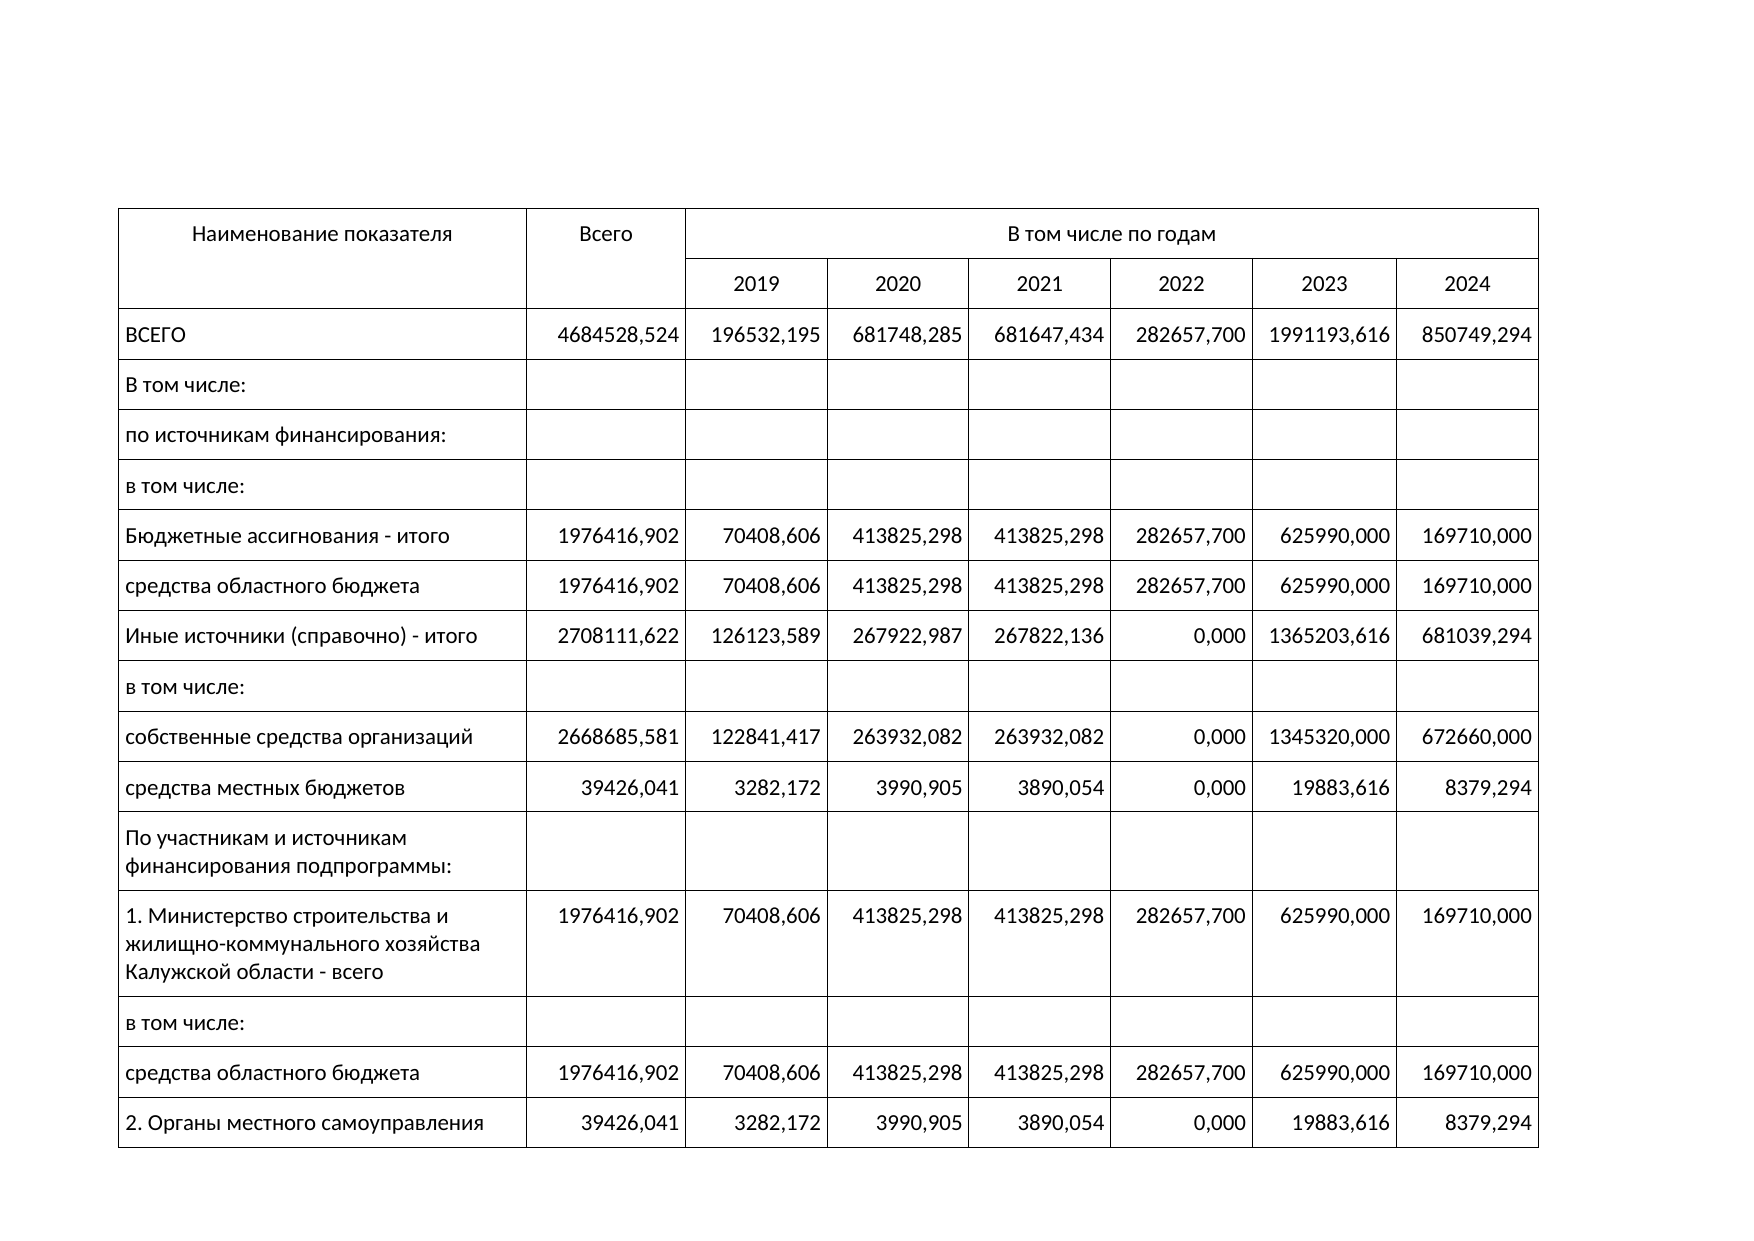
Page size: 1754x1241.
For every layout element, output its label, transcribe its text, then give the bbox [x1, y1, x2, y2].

table_cell 0,000 [1111, 762, 1252, 811]
table_cell Бюджетные ассигнования - итого [119, 510, 526, 560]
table_cell 625990,000 [1253, 561, 1396, 610]
table_cell [527, 410, 685, 459]
table_cell 672660,000 [1397, 712, 1538, 761]
table_cell [1253, 812, 1396, 889]
table_cell 196532,195 [686, 309, 827, 358]
table_cell 2021 [969, 259, 1110, 308]
table_cell [1111, 360, 1252, 409]
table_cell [119, 1098, 526, 1147]
table_cell [1253, 360, 1396, 409]
table_cell В том числе: [119, 360, 526, 409]
table_cell 282657,700 [1111, 561, 1252, 610]
table_cell в том числе: [119, 460, 526, 509]
table_cell 681039,294 [1397, 611, 1538, 660]
table_cell 413825,298 [828, 510, 968, 560]
table_cell [828, 812, 968, 889]
table_cell 1976416,902 [527, 891, 685, 996]
table_header Наименование показателя [119, 209, 526, 308]
table_cell 3990,905 [828, 1098, 968, 1147]
table_cell 267922,987 [828, 611, 968, 660]
table_cell 413825,298 [969, 1047, 1110, 1097]
table_cell [1397, 410, 1538, 459]
table_cell [1397, 661, 1538, 711]
table_cell 126123,589 [686, 611, 827, 660]
table_cell [828, 661, 968, 711]
table_cell [686, 460, 827, 509]
table_cell [1111, 997, 1252, 1046]
table_header В том числе по годам [686, 209, 1538, 258]
table_cell 70408,606 [686, 1047, 827, 1097]
table_cell 2022 [1111, 259, 1252, 308]
table_cell [969, 410, 1110, 459]
table_cell 282657,700 [1111, 1047, 1252, 1097]
table_cell 8379,294 [1397, 1098, 1538, 1147]
table_cell средства областного бюджета [119, 561, 526, 610]
table_cell 3282,172 [686, 1098, 827, 1147]
table_cell [828, 997, 968, 1046]
table_cell 2019 [686, 259, 827, 308]
table_cell 282657,700 [1111, 510, 1252, 560]
table_cell 282657,700 [1111, 309, 1252, 358]
table_cell 413825,298 [969, 891, 1110, 996]
table_cell по источникам финансирования: [119, 410, 526, 459]
table_cell [1253, 661, 1396, 711]
table_cell 2024 [1397, 259, 1538, 308]
table_cell 1976416,902 [527, 510, 685, 560]
table_cell 1365203,616 [1253, 611, 1396, 660]
table_cell [969, 460, 1110, 509]
table_cell [1397, 812, 1538, 889]
table_cell 1345320,000 [1253, 712, 1396, 761]
table_cell [686, 812, 827, 889]
table_cell 625990,000 [1253, 1047, 1396, 1097]
table_cell 3890,054 [969, 762, 1110, 811]
table_cell [1253, 460, 1396, 509]
table_cell 1991193,616 [1253, 309, 1396, 358]
table_cell [828, 460, 968, 509]
table_cell 3282,172 [686, 762, 827, 811]
table_cell [527, 661, 685, 711]
table_cell 1976416,902 [527, 1047, 685, 1097]
table_cell 2020 [828, 259, 968, 308]
table_cell Иные источники (справочно) - итого [119, 611, 526, 660]
table_cell 267822,136 [969, 611, 1110, 660]
table_cell 263932,082 [828, 712, 968, 761]
table_cell 1976416,902 [527, 561, 685, 610]
table_cell 625990,000 [1253, 510, 1396, 560]
table_cell 169710,000 [1397, 561, 1538, 610]
table_cell 413825,298 [969, 510, 1110, 560]
table_cell 39426,041 [527, 762, 685, 811]
table_cell 122841,417 [686, 712, 827, 761]
table_cell 70408,606 [686, 510, 827, 560]
table_cell [1111, 812, 1252, 889]
table_cell 169710,000 [1397, 891, 1538, 996]
table_cell [1253, 997, 1396, 1046]
table_cell [969, 661, 1110, 711]
table_cell 0,000 [1111, 1098, 1252, 1147]
table_cell [828, 360, 968, 409]
table_cell [1111, 661, 1252, 711]
table_cell 681748,285 [828, 309, 968, 358]
table_cell 19883,616 [1253, 762, 1396, 811]
table_cell 413825,298 [828, 891, 968, 996]
table_cell 413825,298 [828, 561, 968, 610]
table_cell [527, 997, 685, 1046]
table_cell 3890,054 [969, 1098, 1110, 1147]
table_cell ВСЕГО [119, 309, 526, 358]
table_cell средства местных бюджетов [119, 762, 526, 811]
table_cell 3990,905 [828, 762, 968, 811]
table_cell 169710,000 [1397, 510, 1538, 560]
table_cell 2668685,581 [527, 712, 685, 761]
table_cell 169710,000 [1397, 1047, 1538, 1097]
table_cell 0,000 [1111, 611, 1252, 660]
table_cell [686, 661, 827, 711]
table_cell [1397, 360, 1538, 409]
table_cell [1397, 997, 1538, 1046]
table_cell 681647,434 [969, 309, 1110, 358]
table_cell [686, 997, 827, 1046]
table_cell собственные средства организаций [119, 712, 526, 761]
table_cell [527, 360, 685, 409]
table_cell [969, 812, 1110, 889]
table_cell [1111, 410, 1252, 459]
table_cell 19883,616 [1253, 1098, 1396, 1147]
table_cell в том числе: [119, 661, 526, 711]
table_cell 2023 [1253, 259, 1396, 308]
table_cell [828, 410, 968, 459]
table_header Всего [527, 209, 685, 308]
table_cell 263932,082 [969, 712, 1110, 761]
table_cell средства областного бюджета [119, 1047, 526, 1097]
table_cell 4684528,524 [527, 309, 685, 358]
table_cell [1397, 460, 1538, 509]
table_cell [1253, 410, 1396, 459]
table_cell 0,000 [1111, 712, 1252, 761]
table_cell 413825,298 [969, 561, 1110, 610]
table_cell По участникам и источникам финансирования подпрограммы: [119, 812, 526, 889]
table_cell 39426,041 [527, 1098, 685, 1147]
table_cell 1. Министерство строительства и жилищно-коммунального хозяйства Калужской области - всего [119, 891, 526, 996]
table_cell [686, 410, 827, 459]
table_cell [527, 460, 685, 509]
table_cell [969, 360, 1110, 409]
table_cell 70408,606 [686, 561, 827, 610]
table_cell 413825,298 [828, 1047, 968, 1097]
table_cell 282657,700 [1111, 891, 1252, 996]
table_cell 850749,294 [1397, 309, 1538, 358]
table_cell [1111, 460, 1252, 509]
table_cell [527, 812, 685, 889]
table_cell [686, 360, 827, 409]
table_cell 8379,294 [1397, 762, 1538, 811]
table_cell [969, 997, 1110, 1046]
table_cell 2708111,622 [527, 611, 685, 660]
table_cell 70408,606 [686, 891, 827, 996]
table_cell в том числе: [119, 997, 526, 1046]
table_cell 625990,000 [1253, 891, 1396, 996]
